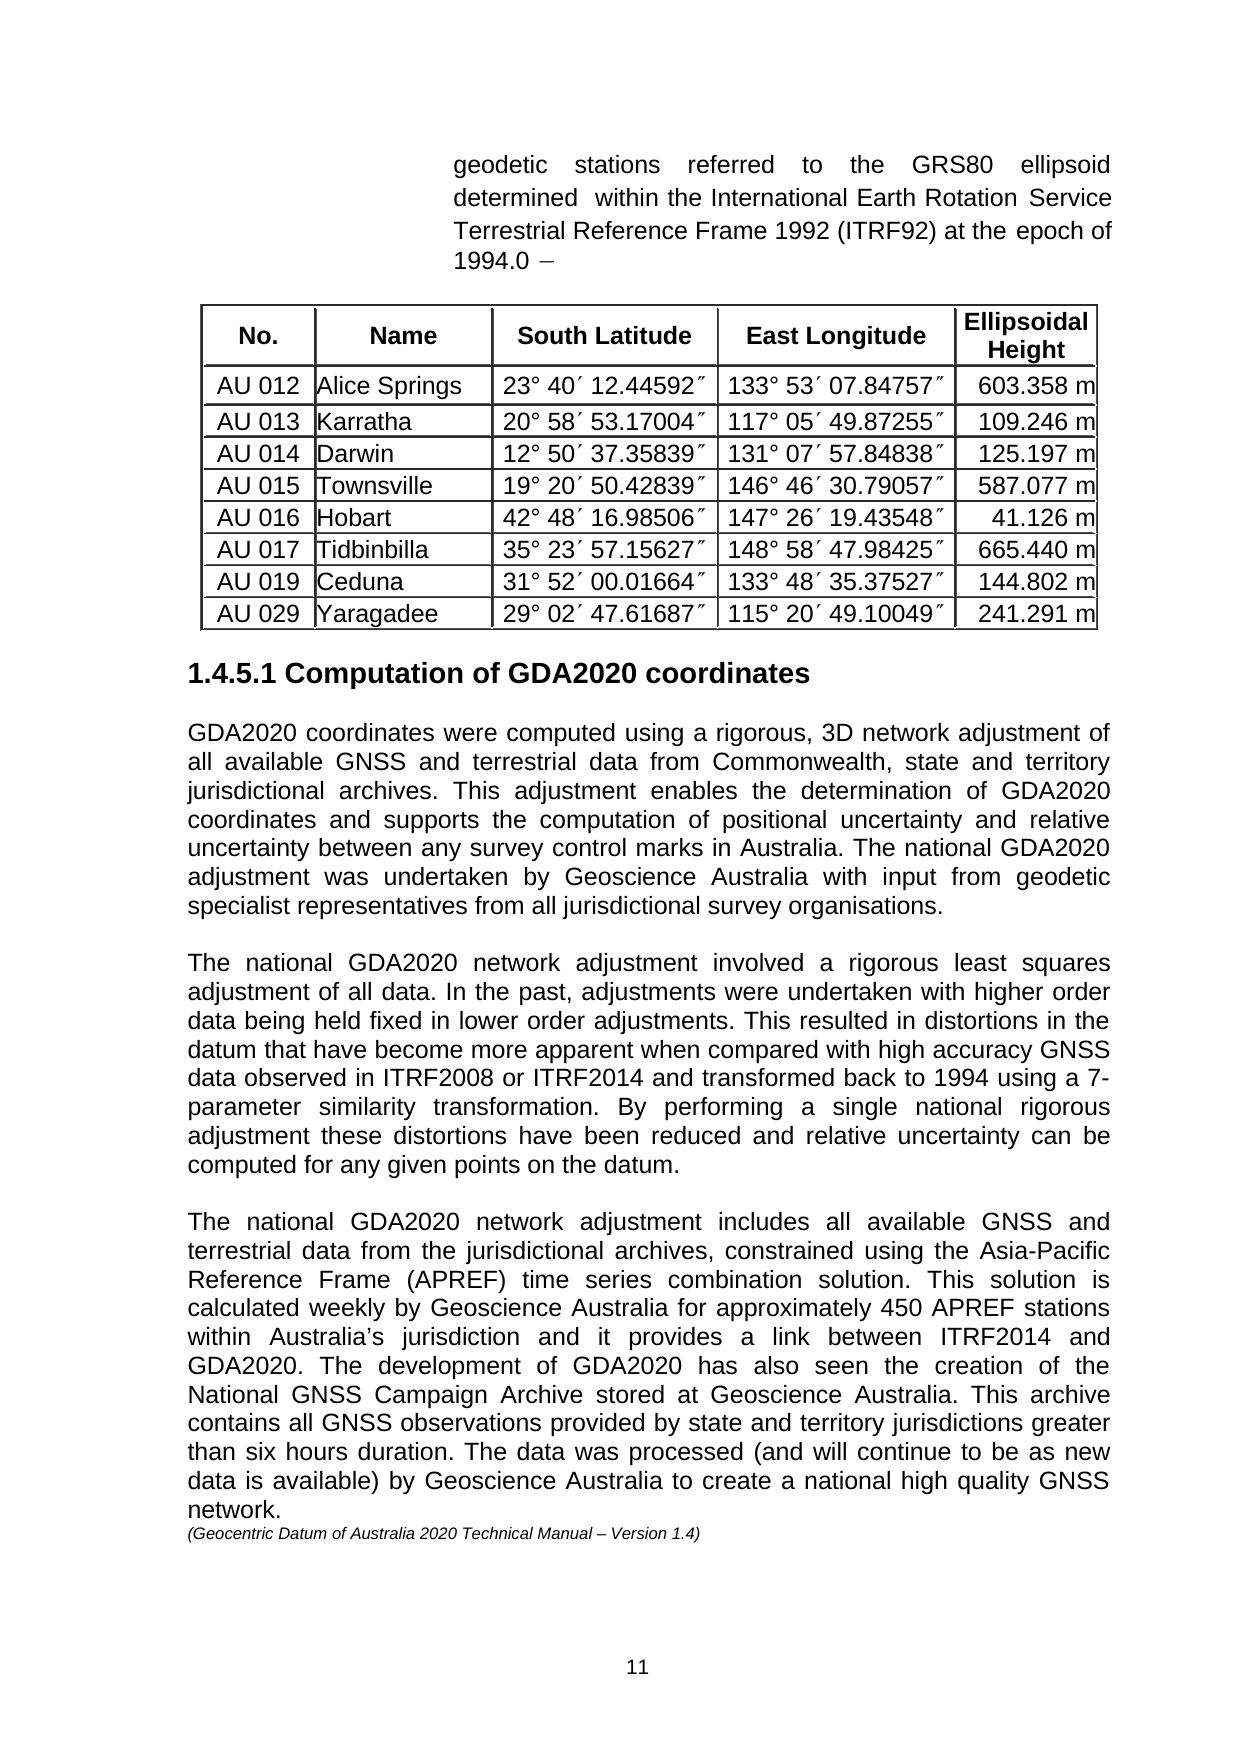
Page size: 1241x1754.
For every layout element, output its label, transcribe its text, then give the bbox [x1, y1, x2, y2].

table_cell 23° 40 12.44592 [494, 368, 716, 403]
table_cell 133° 48 35.37527 [719, 567, 953, 596]
table_cell 117° 05 49.87255 [719, 407, 953, 435]
text (Geocentric Datum of Australia 2020 Technical Manual – Version 1.4) [187, 1523, 1112, 1543]
table_cell 41.126 m [957, 500, 1097, 532]
table_cell AU 019 [203, 564, 313, 596]
table_cell 665.440 m [957, 532, 1097, 564]
table_cell 115° 20 49.10049 [717, 599, 955, 628]
table_cell Alice Springs [317, 368, 490, 403]
subtitle 1.4.5.1 Computation of GDA2020 coordinates [187, 656, 1112, 690]
table_cell AU 014 [204, 438, 313, 467]
table_cell 146° 46 30.79057 [719, 471, 953, 499]
table_cell 19° 20 50.42839 [494, 471, 716, 499]
table_cell AU 012 [204, 367, 313, 403]
table_cell 20° 58 53.17004 [494, 407, 716, 435]
table_header Name [316, 306, 492, 364]
text The national GDA2020 network adjustment includes all available GNSS and terrestrial data from the jurisdictional archives, constrained using the Asia-Pacific Reference Frame (APREF) time series combination solution. This solution is calculated weekly by Geoscience Australia for approximately 450 APREF stations within Australia’s jurisdiction and it provides a link between ITRF2014 and GDA2020. The development of GDA2020 has also seen the creation of the National GNSS Campaign Archive stored at Geoscience Australia. This archive contains all GNSS observations provided by state and territory jurisdictions greater than six hours duration. The data was processed (and will continue to be as new data is available) by Geoscience Australia to create a national high quality GNSS network. [187, 1207, 1112, 1523]
table_cell 131° 07 57.84838 [719, 439, 953, 467]
table_cell AU 017 [203, 532, 313, 564]
table_cell Yaragadee [315, 599, 492, 628]
table_header East Longitude [717, 306, 955, 364]
table_cell 603.358 m [957, 364, 1097, 403]
table_cell Karratha [317, 407, 490, 435]
table_cell 42° 48 16.98506 [494, 503, 716, 532]
table_cell 148° 58 47.98425 [719, 535, 953, 564]
table_cell Tidbinbilla [317, 535, 490, 564]
table_cell Townsville [317, 471, 490, 499]
table_cell 241.291 m [955, 596, 1097, 628]
table_cell 109.246 m [957, 403, 1097, 435]
table_cell 587.077 m [957, 468, 1097, 499]
table_cell 12° 50 37.35839 [494, 439, 716, 467]
table_cell AU 015 [204, 470, 313, 499]
text GDA2020 coordinates were computed using a rigorous, 3D network adjustment of all available GNSS and terrestrial data from Commonwealth, state and territory jurisdictional archives. This adjustment enables the determination of GDA2020 coordinates and supports the computation of positional uncertainty and relative uncertainty between any survey control marks in Australia. The national GDA2020 adjustment was undertaken by Geoscience Australia with input from geodetic specialist representatives from all jurisdictional survey organisations. [187, 718, 1112, 920]
table_cell Hobart [317, 503, 490, 532]
table_header No. [204, 306, 315, 364]
table_cell 133° 53 07.84757 [719, 368, 953, 403]
table_header Ellipsoidal Height [956, 307, 1096, 364]
table_cell 147° 26 19.43548 [719, 503, 953, 532]
table_cell 144.802 m [957, 564, 1097, 596]
table_cell 29° 02 47.61687 [492, 599, 717, 628]
table_header South Latitude [493, 307, 717, 364]
table_cell AU 016 [204, 502, 313, 532]
text The national GDA2020 network adjustment involved a rigorous least squares adjustment of all data. In the past, adjustments were undertaken with higher order data being held fixed in lower order adjustments. This resulted in distortions in the datum that have become more apparent when compared with high accuracy GNSS data observed in ITRF2008 or ITRF2014 and transformed back to 1994 using a 7-parameter similarity transformation. By performing a single national rigorous adjustment these distortions have been reduced and relative uncertainty can be computed for any given points on the datum. [187, 948, 1112, 1178]
table_cell AU 029 [203, 596, 315, 628]
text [412, 150, 1112, 275]
table_cell Darwin [317, 439, 490, 467]
table_cell 125.197 m [957, 435, 1097, 467]
table_cell 35° 23 57.15627 [494, 535, 716, 564]
table_cell Ceduna [317, 567, 490, 596]
table_cell AU 013 [204, 406, 313, 435]
table_cell 31° 52 00.01664 [494, 567, 716, 596]
